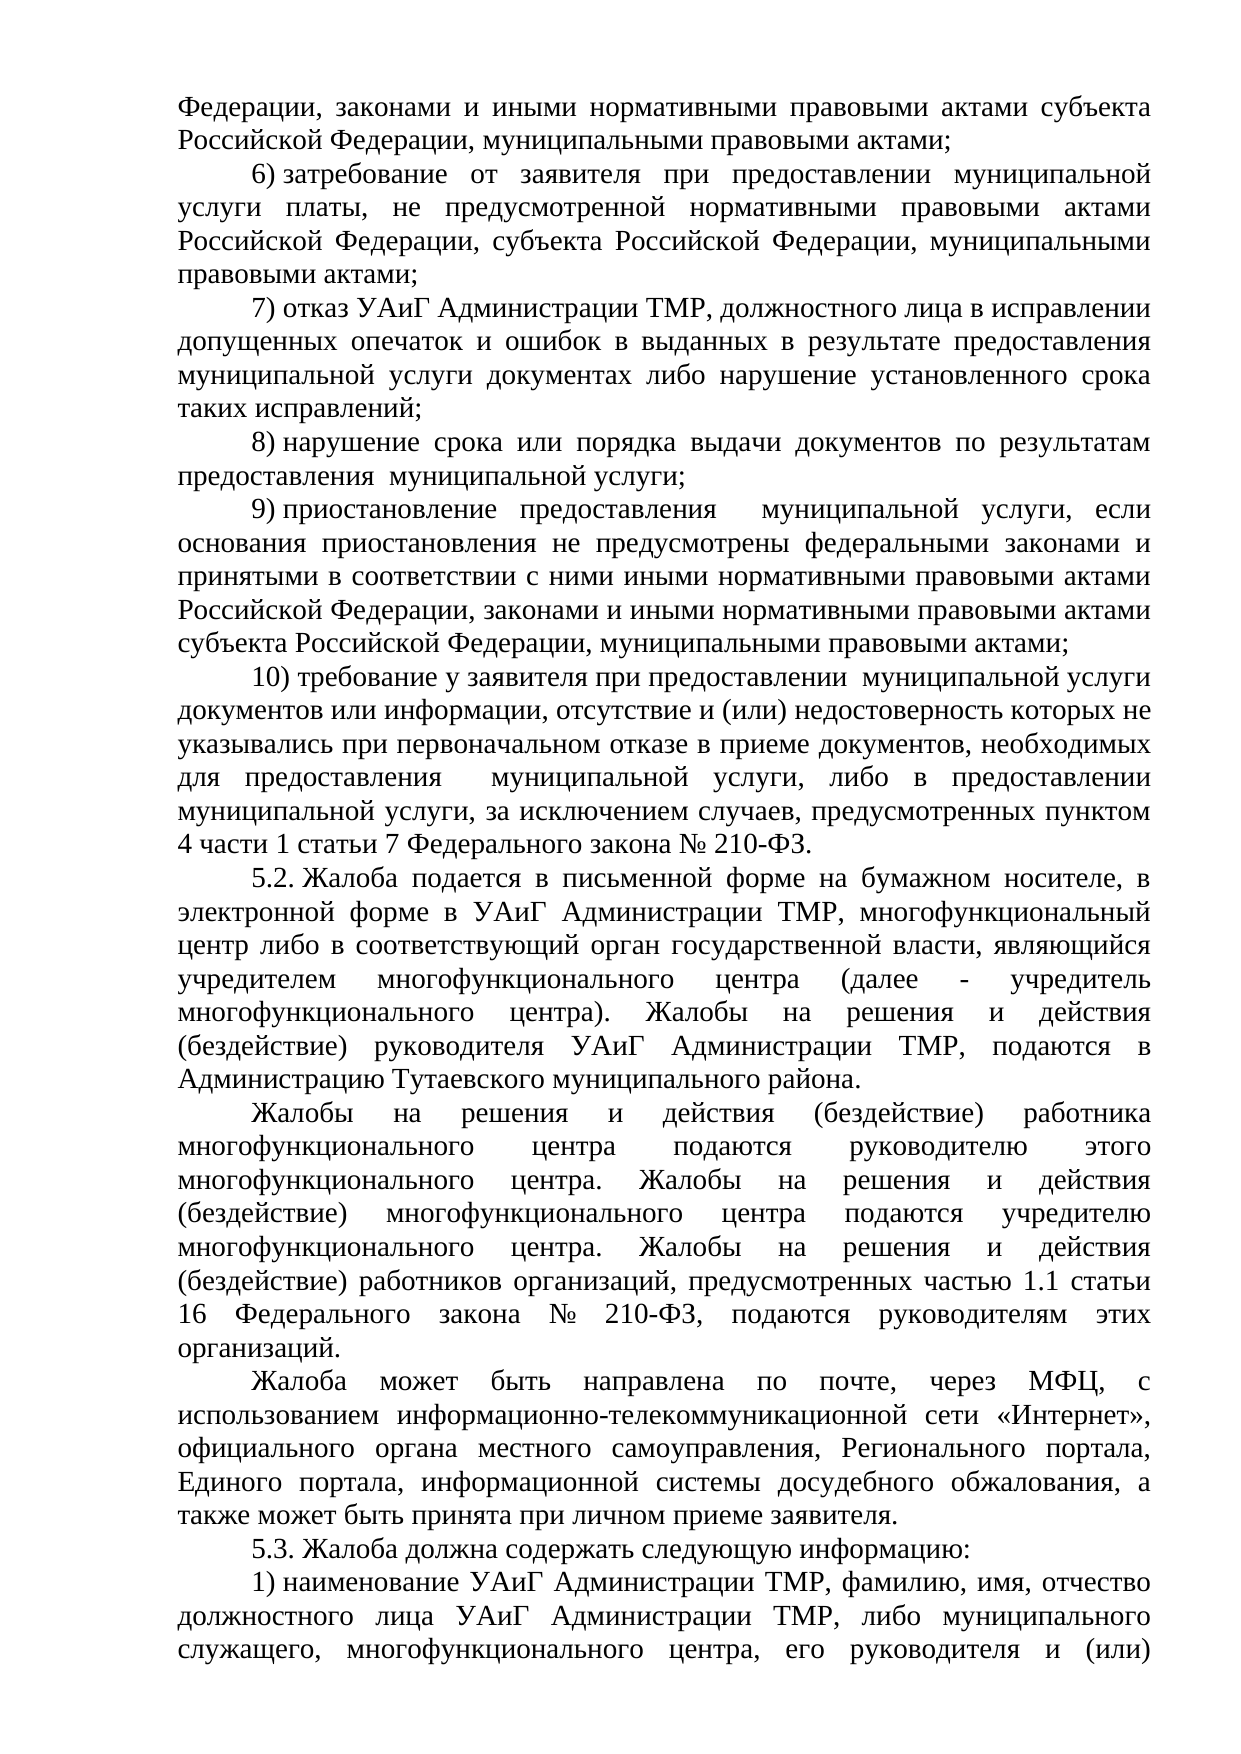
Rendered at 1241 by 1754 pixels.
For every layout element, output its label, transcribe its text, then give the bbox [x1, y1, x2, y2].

text Жалоба может быть направлена по почте, через МФЦ, с использованием информационно-телекоммуникационной сети «Интернет», официального органа местного самоуправления, Регионального портала, Единого портала, информационной системы досудебного обжалования, а также может быть принята при личном приеме заявителя. [177, 1363, 1152, 1531]
text 8) нарушение срока или порядка выдачи документов по результатам предоставления муниципальной услуги; [177, 424, 1152, 491]
text 6) затребование от заявителя при предоставлении муниципальной услуги платы, не предусмотренной нормативными правовыми актами Российской Федерации, субъекта Российской Федерации, муниципальными правовыми актами; [177, 156, 1152, 290]
text 9) приостановление предоставления муниципальной услуги, если основания приостановления не предусмотрены федеральными законами и принятыми в соответствии с ними иными нормативными правовыми актами Российской Федерации, законами и иными нормативными правовыми актами субъекта Российской Федерации, муниципальными правовыми актами; [177, 491, 1152, 659]
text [177, 89, 1152, 156]
text 10) требование у заявителя при предоставлении муниципальной услуги документов или информации, отсутствие и (или) недостоверность которых не указывались при первоначальном отказе в приеме документов, необходимых для предоставления муниципальной услуги, либо в предоставлении муниципальной услуги, за исключением случаев, предусмотренных пунктом 4 части 1 статьи 7 Федерального закона № 210-ФЗ. [177, 659, 1152, 860]
text 5.3. Жалоба должна содержать следующую информацию: [177, 1531, 1152, 1564]
text 7) отказ УАиГ Администрации ТМР, должностного лица в исправлении допущенных опечаток и ошибок в выданных в результате предоставления муниципальной услуги документах либо нарушение установленного срока таких исправлений; [177, 290, 1152, 424]
text Жалобы на решения и действия (бездействие) работника многофункционального центра подаются руководителю этого многофункционального центра. Жалобы на решения и действия (бездействие) многофункционального центра подаются учредителю многофункционального центра. Жалобы на решения и действия (бездействие) работников организаций, предусмотренных частью 1.1 статьи 16 Федерального закона № 210-ФЗ, подаются руководителям этих организаций. [177, 1095, 1152, 1363]
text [177, 1564, 1152, 1665]
text 5.2. Жалоба подается в письменной форме на бумажном носителе, в электронной форме в УАиГ Администрации ТМР, многофункциональный центр либо в соответствующий орган государственной власти, являющийся учредителем многофункционального центра (далее - учредитель многофункционального центра). Жалобы на решения и действия (бездействие) руководителя УАиГ Администрации ТМР, подаются в Администрацию Тутаевского муниципального района. [177, 860, 1152, 1095]
